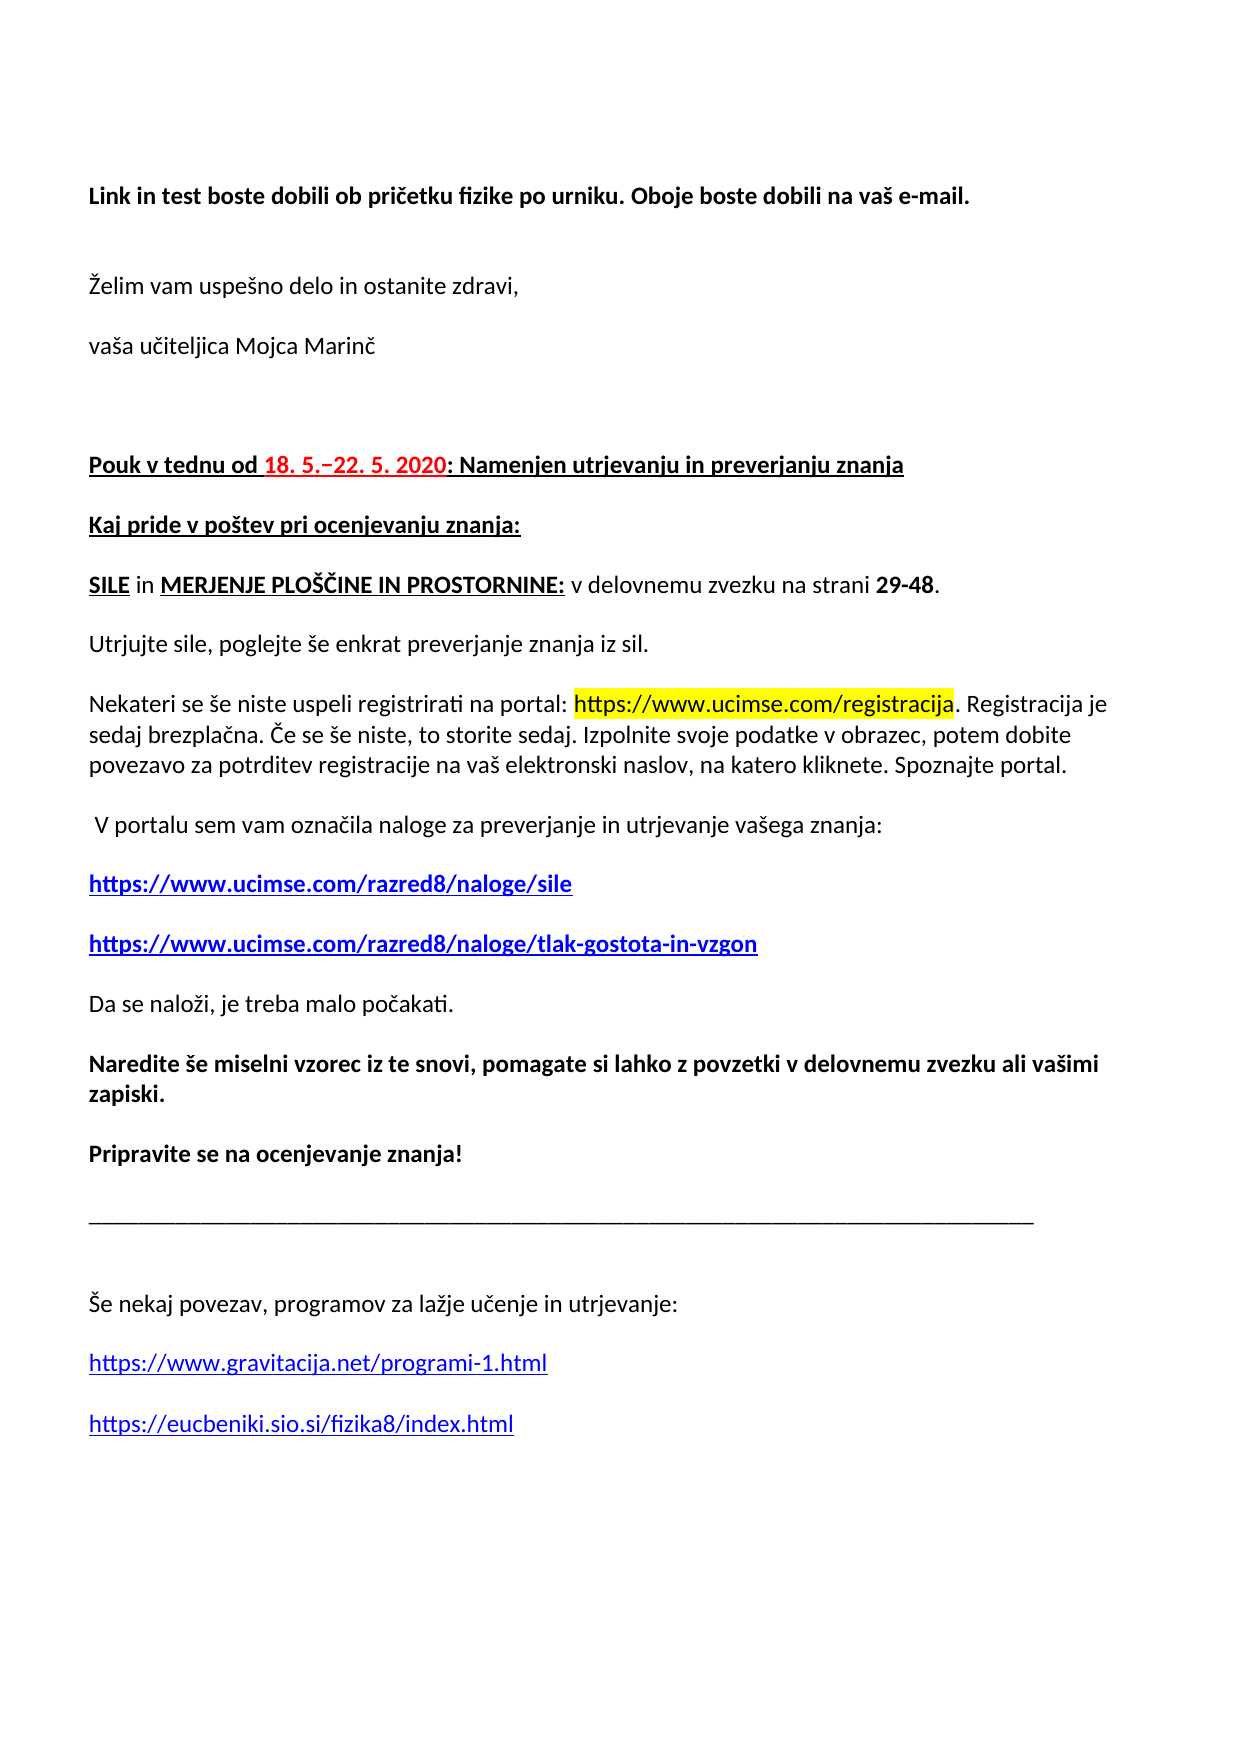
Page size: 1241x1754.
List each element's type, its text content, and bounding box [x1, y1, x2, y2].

text V portalu sem vam označila naloge za preverjanje in utrjevanje vašega znanja: [89, 809, 1152, 839]
text Nekateri se še niste uspeli registrirati na portal: https://www.ucimse.com/registracija. Registracija je sedaj brezplačna. Če se še niste, to storite sedaj. Izpolnite svoje podatke v obrazec, potem dobite povezavo za potrditev registracije na vaš elektronski naslov, na katero kliknete. Spoznajte portal. [89, 688, 1152, 780]
text https://eucbeniki.sio.si/fizika8/index.html [89, 1408, 1152, 1439]
text SILE in MERJENJE PLOŠČINE IN PROSTORNINE: v delovnemu zvezku na strani 29-48. [89, 569, 1152, 599]
text Pripravite se na ocenjevanje znanja! [89, 1138, 1152, 1168]
text Da se naloži, je treba malo počakati. [89, 988, 1152, 1018]
text Utrjujte sile, poglejte še enkrat preverjanje znanja iz sil. [89, 628, 1152, 659]
text Naredite še miselni vzorec iz te snovi, pomagate si lahko z povzetki v delovnemu zvezku ali vašimi zapiski. [89, 1048, 1152, 1109]
text Kaj pride v poštev pri ocenjevanju znanja: [89, 509, 1152, 540]
text ____________________________________________________________________________ [89, 1198, 1152, 1228]
text Še nekaj povezav, programov za lažje učenje in utrjevanje: [89, 1257, 1152, 1318]
text Želim vam uspešno delo in ostanite zdravi, [89, 270, 1152, 301]
text Link in test boste dobili ob pričetku fizike po urniku. Oboje boste dobili na vaš e-mail. [89, 180, 1152, 211]
text vaša učiteljica Mojca Marinč [89, 330, 1152, 361]
text https://www.ucimse.com/razred8/naloge/sile [89, 869, 1152, 899]
text Pouk v tednu od 18. 5.−22. 5. 2020: Namenjen utrjevanju in preverjanju znanja [89, 449, 1152, 480]
text https://www.gravitacija.net/programi-1.html [89, 1347, 1152, 1378]
text https://www.ucimse.com/razred8/naloge/tlak-gostota-in-vzgon [89, 928, 1152, 959]
